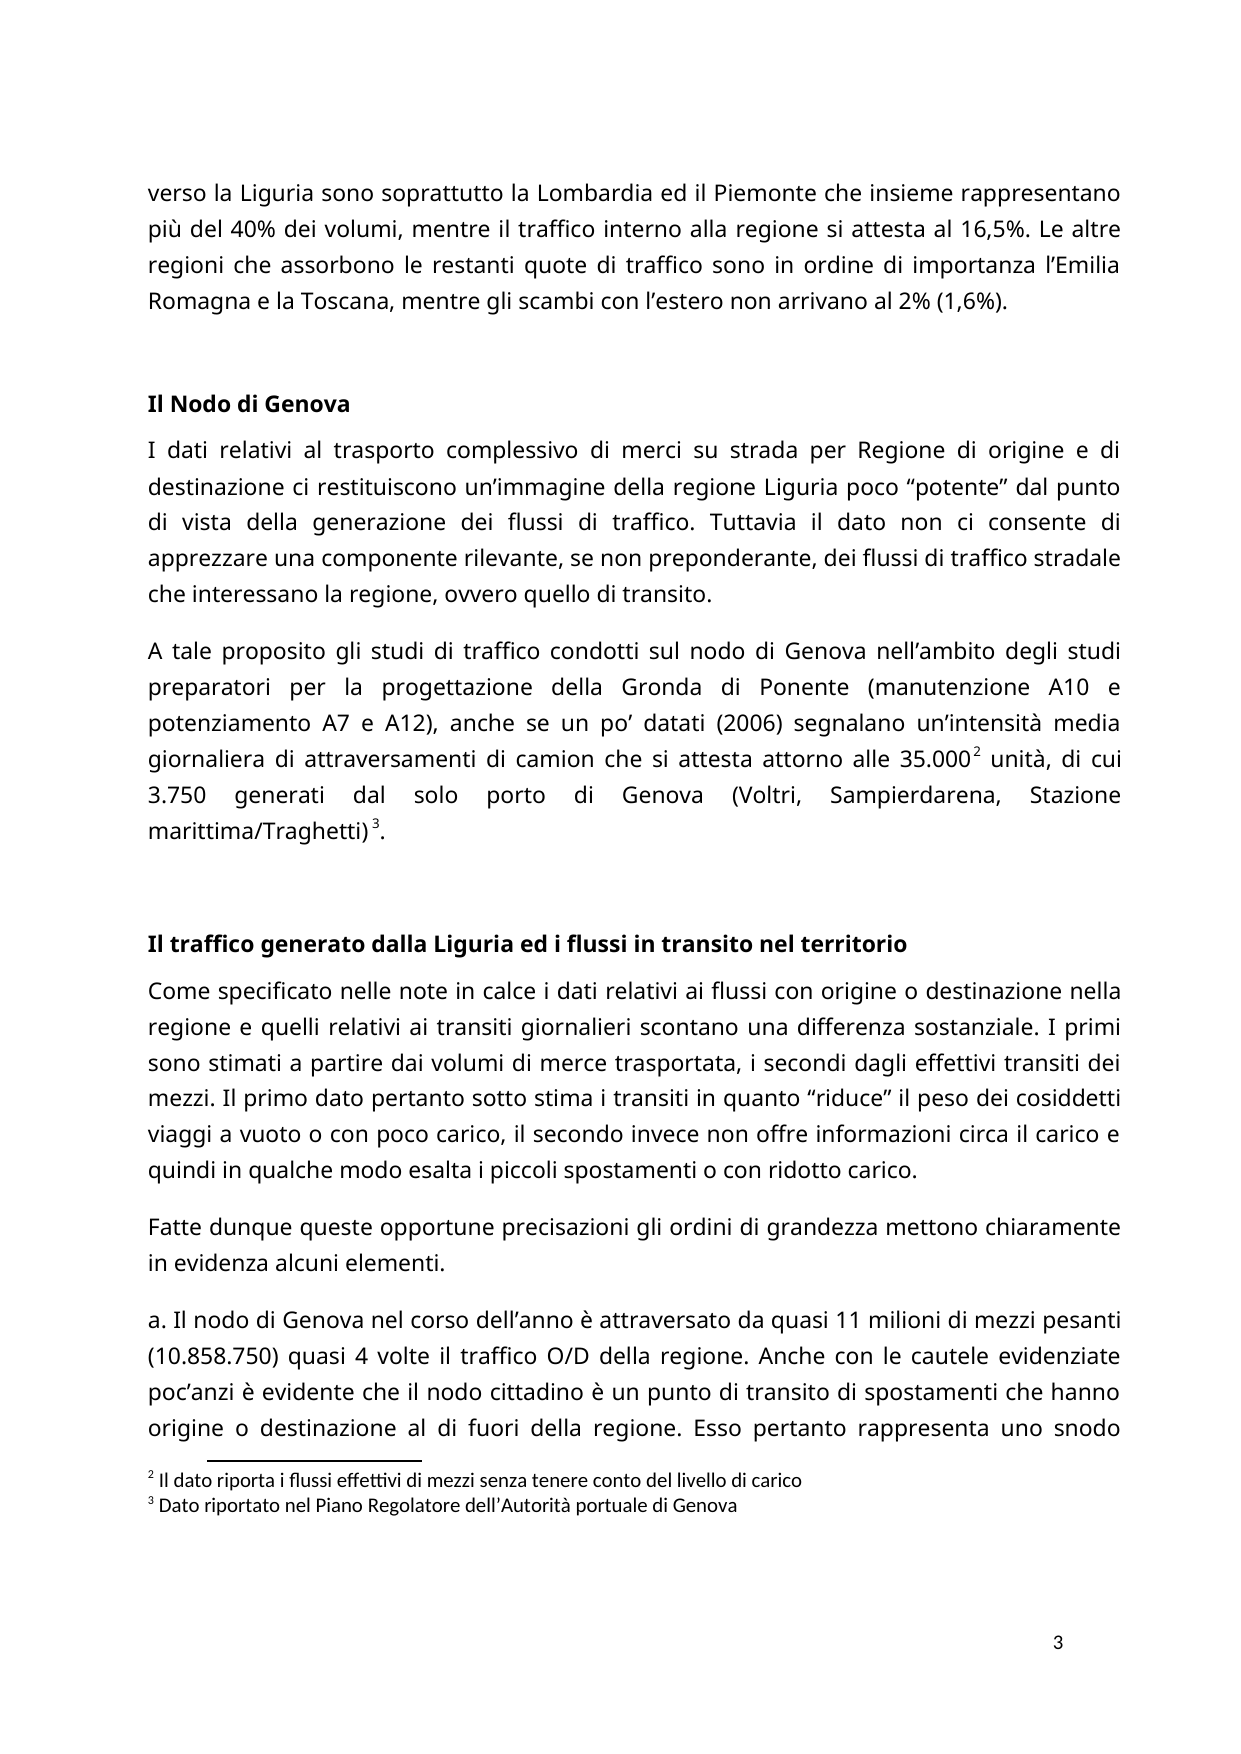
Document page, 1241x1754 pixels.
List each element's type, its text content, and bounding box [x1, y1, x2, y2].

text Il Nodo di Genova [148, 388, 1122, 419]
text A tale proposito gli studi di traffico condotti sul nodo di Genova nell’ambito degli studi preparatori per la progettazione della Gronda di Ponente (manutenzione A10 e potenziamento A7 e A12), anche se un po’ datati (2006) segnalano un’intensità media giornaliera di attraversamenti di camion che si attesta attorno alle 35.000 unità, di cui 3.750 generati dal solo porto di Genova (Voltri, Sampierdarena, Stazione marittima/Traghetti) . [148, 635, 1122, 846]
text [148, 1304, 1122, 1443]
text Come specificato nelle note in calce i dati relativi ai flussi con origine o destinazione nella regione e quelli relativi ai transiti giornalieri scontano una differenza sostanziale. I primi sono stimati a partire dai volumi di merce trasportata, i secondi dagli effettivi transiti dei mezzi. Il primo dato pertanto sotto stima i transiti in quanto “riduce” il peso dei cosiddetti viaggi a vuoto o con poco carico, il secondo invece non offre informazioni circa il carico e quindi in qualche modo esalta i piccoli spostamenti o con ridotto carico. [148, 974, 1122, 1186]
text Il traffico generato dalla Liguria ed i flussi in transito nel territorio [148, 928, 1122, 959]
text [148, 177, 1122, 316]
text Fatte dunque queste opportune precisazioni gli ordini di grandezza mettono chiaramente in evidenza alcuni elementi. [148, 1211, 1122, 1278]
text I dati relativi al trasporto complessivo di merci su strada per Regione di origine e di destinazione ci restituiscono un’immagine della regione Liguria poco “potente” dal punto di vista della generazione dei flussi di traffico. Tuttavia il dato non ci consente di apprezzare una componente rilevante, se non preponderante, dei flussi di traffico stradale che interessano la regione, ovvero quello di transito. [148, 434, 1122, 609]
